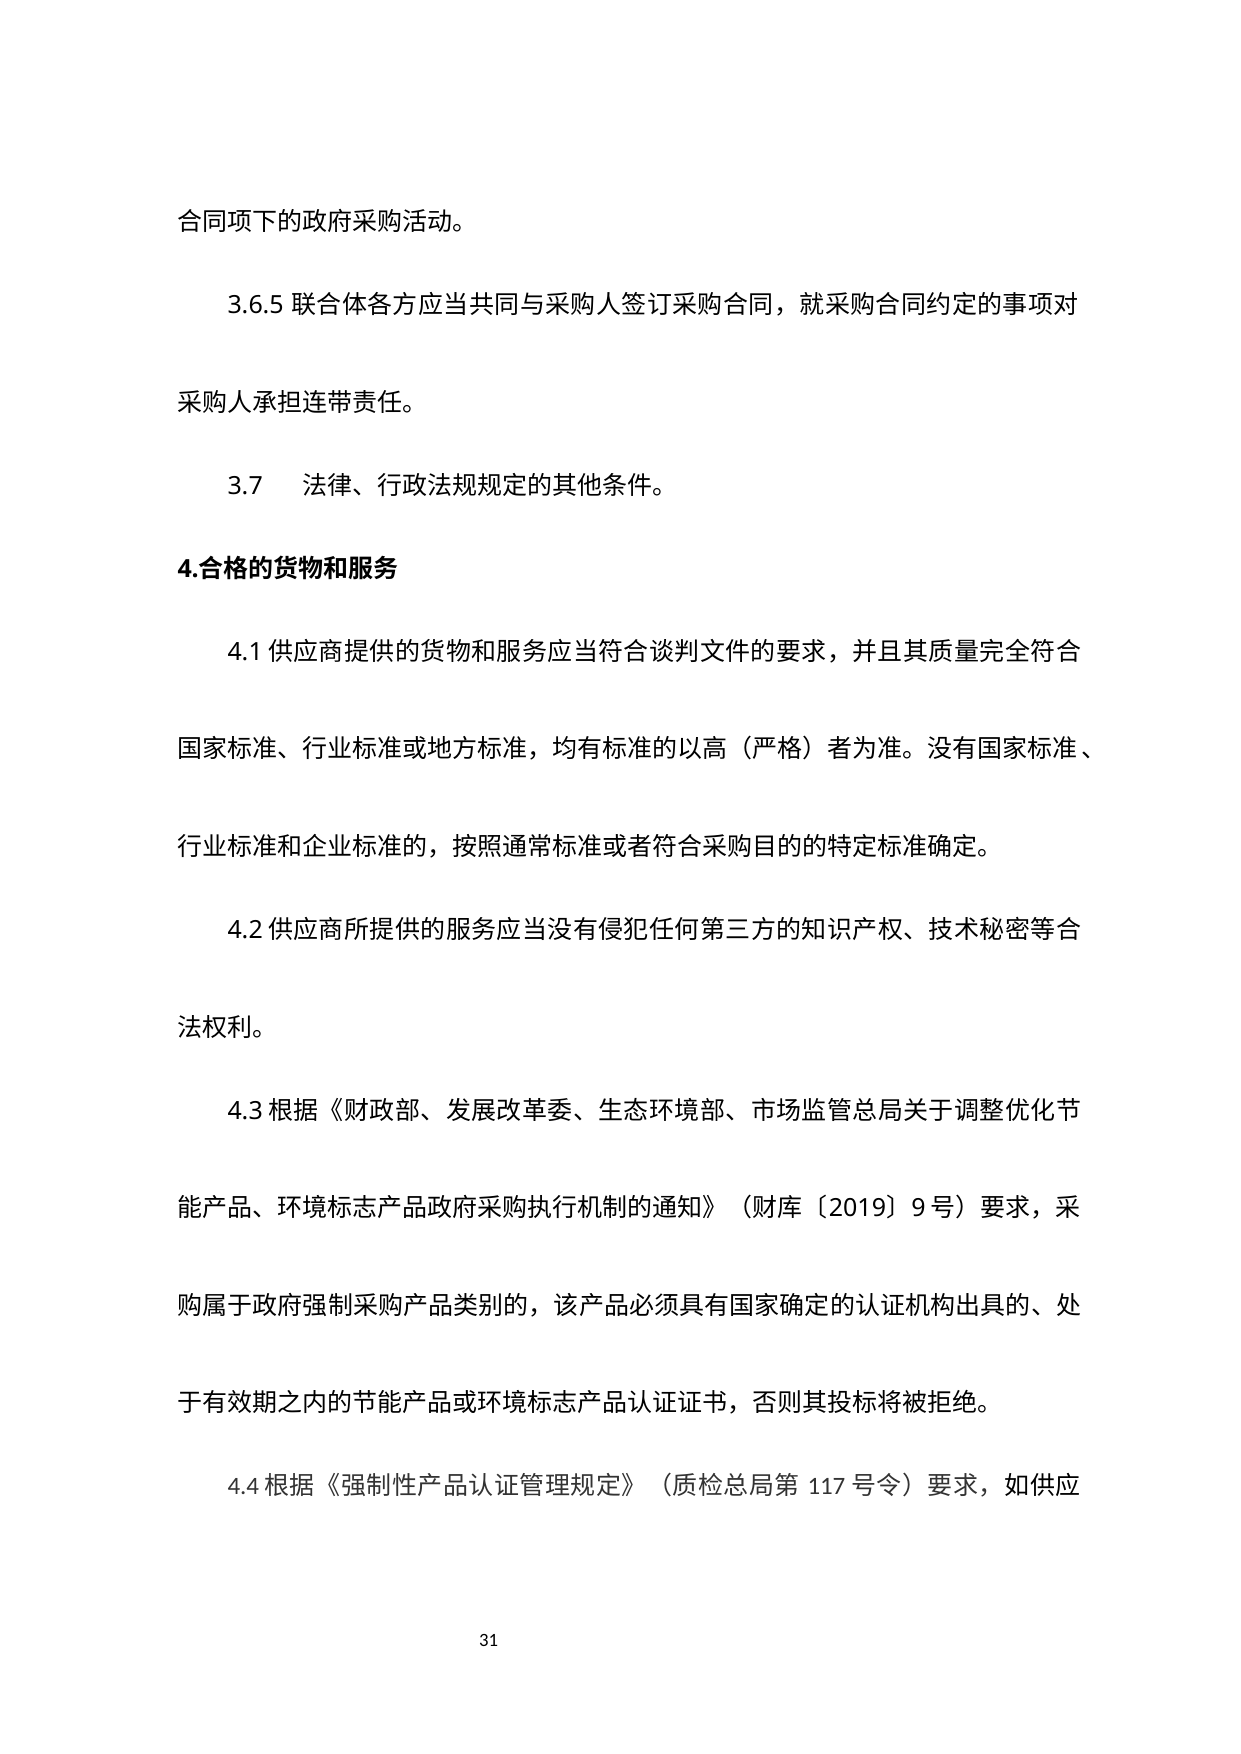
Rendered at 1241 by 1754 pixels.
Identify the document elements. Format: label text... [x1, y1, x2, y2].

text 4.3根据《财政部、发展改革委、生态环境部、市场监管总局关于调整优化节能产品、环境标志产品政府采购执行机制的通知》（财库〔2019〕9号）要求，采购属于政府强制采购产品类别的，该产品必须具有国家确定的认证机构出具的、处于有效期之内的节能产品或环境标志产品认证证书，否则其投标将被拒绝。 [177, 1076, 1081, 1433]
text 4.合格的货物和服务 [177, 534, 1081, 599]
text 4.1供应商提供的货物和服务应当符合谈判文件的要求，并且其质量完全符合国家标准、行业标准或地方标准，均有标准的以高（严格）者为准。没有国家标准、行业标准和企业标准的，按照通常标准或者符合采购目的的特定标准确定。 [177, 617, 1081, 877]
text 3.6.5 联合体各方应当共同与采购人签订采购合同，就采购合同约定的事项对采购人承担连带责任。 [177, 270, 1081, 433]
text 4.4根据《强制性产品认证管理规定》（质检总局第117号令）要求，如供应商所投产品被列入《中华人民共和国实施强制性产品认证的产品目录》，则该产品应具备国家认监委指定强制性产品认证机构颁发的《中国国家强制性产品认证证书》（CCC 认证）。供应商不能提供超出此目录范畴外的替代品。 [177, 1451, 1081, 1516]
text 4.2供应商所提供的服务应当没有侵犯任何第三方的知识产权、技术秘密等合法权利。 [177, 895, 1081, 1058]
list 法律、行政法规规定的其他条件。 [227, 451, 1081, 516]
text 3.6.4 联合体各方不得再单独参加或者与其他供应商另外组成联合体参加同一合同项下的政府采购活动。 [177, 187, 1081, 252]
